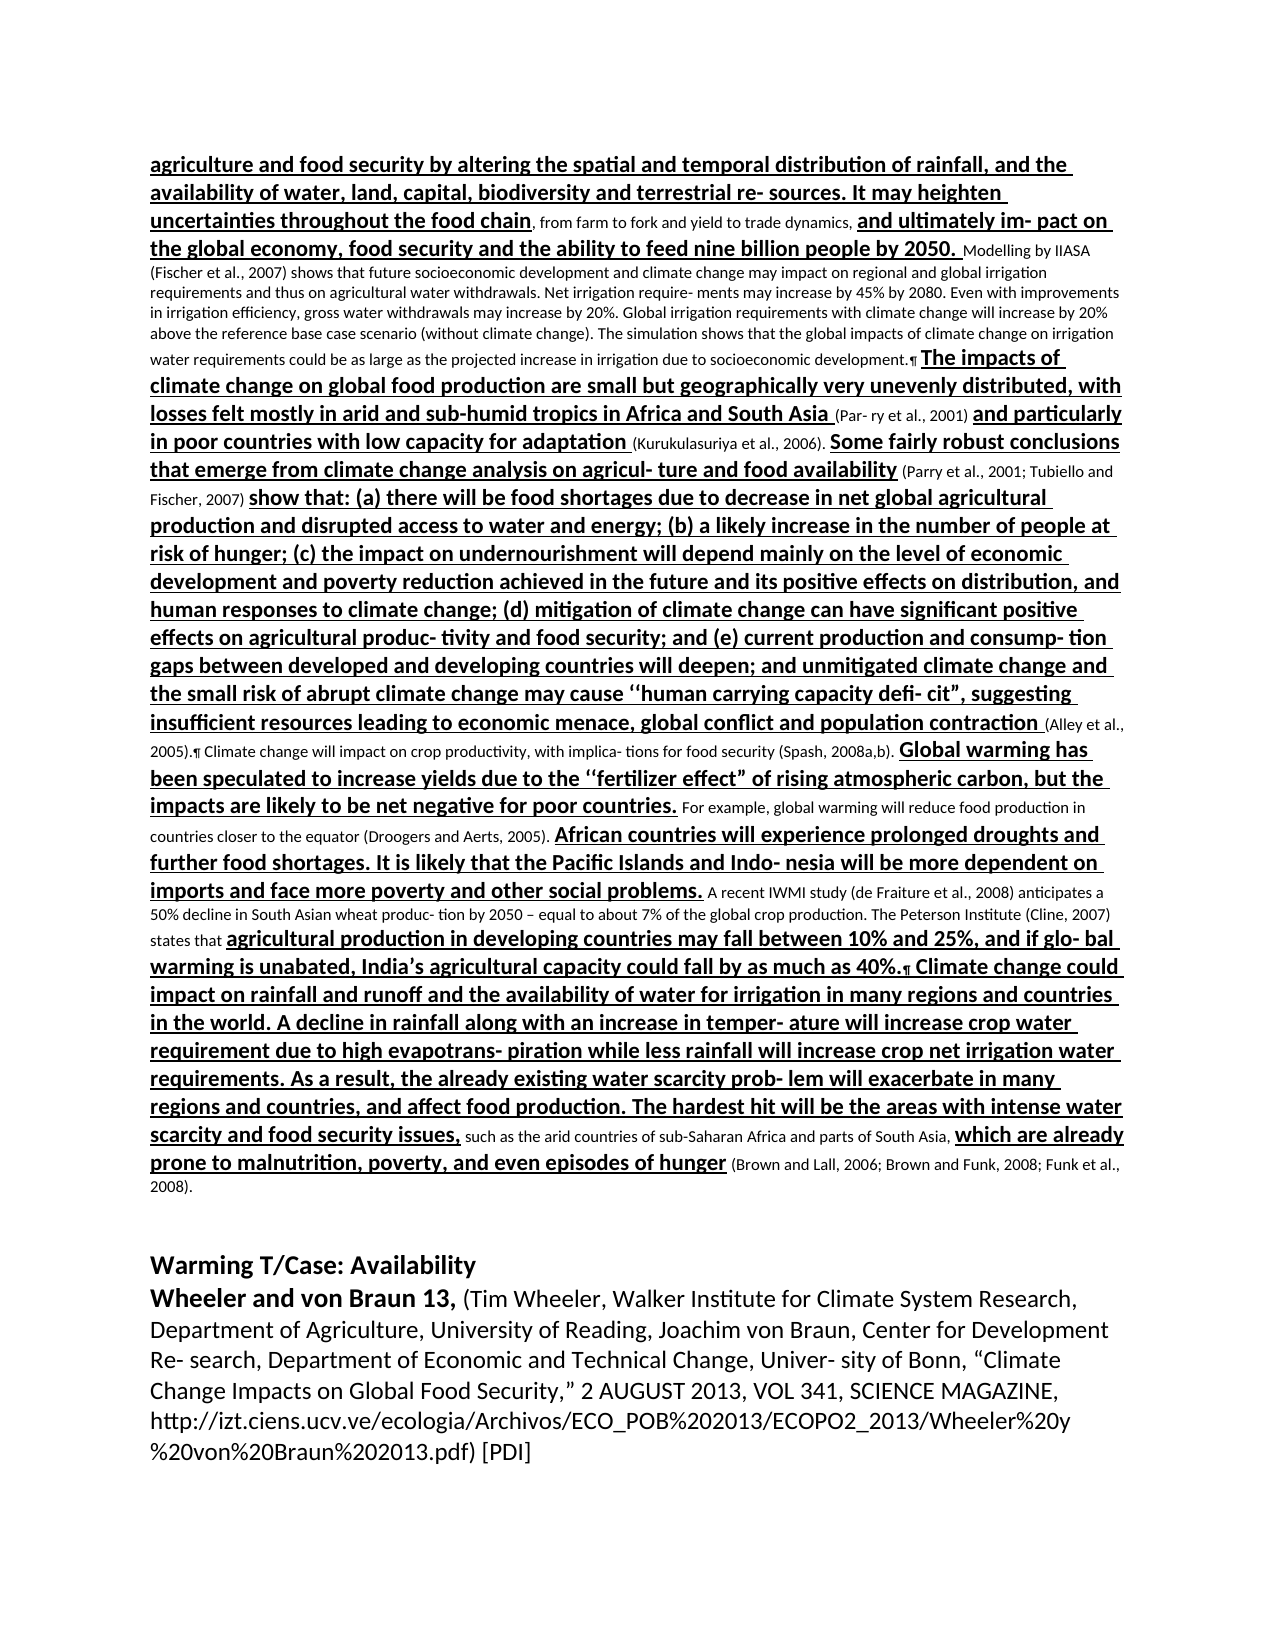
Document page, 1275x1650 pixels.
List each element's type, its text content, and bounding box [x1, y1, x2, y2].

text Wheeler and von Braun 13, (Tim Wheeler, Walker Institute for Climate System Research, Department of Agriculture, University of Reading, Joachim von Braun, Center for Development Re- search, Department of Economic and Technical Change, Univer- sity of Bonn, “Climate Change Impacts on Global Food Security,” 2 AUGUST 2013, VOL 341, SCIENCE MAGAZINE, http://izt.ciens.ucv.ve/ecologia/Archivos/ECO_POB%202013/ECOPO2_2013/Wheeler%20y%20von%20Braun%202013.pdf) [PDI] [150, 1281, 1125, 1467]
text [150, 150, 1125, 1197]
subtitle Warming T/Case: Availability [150, 1248, 1125, 1281]
